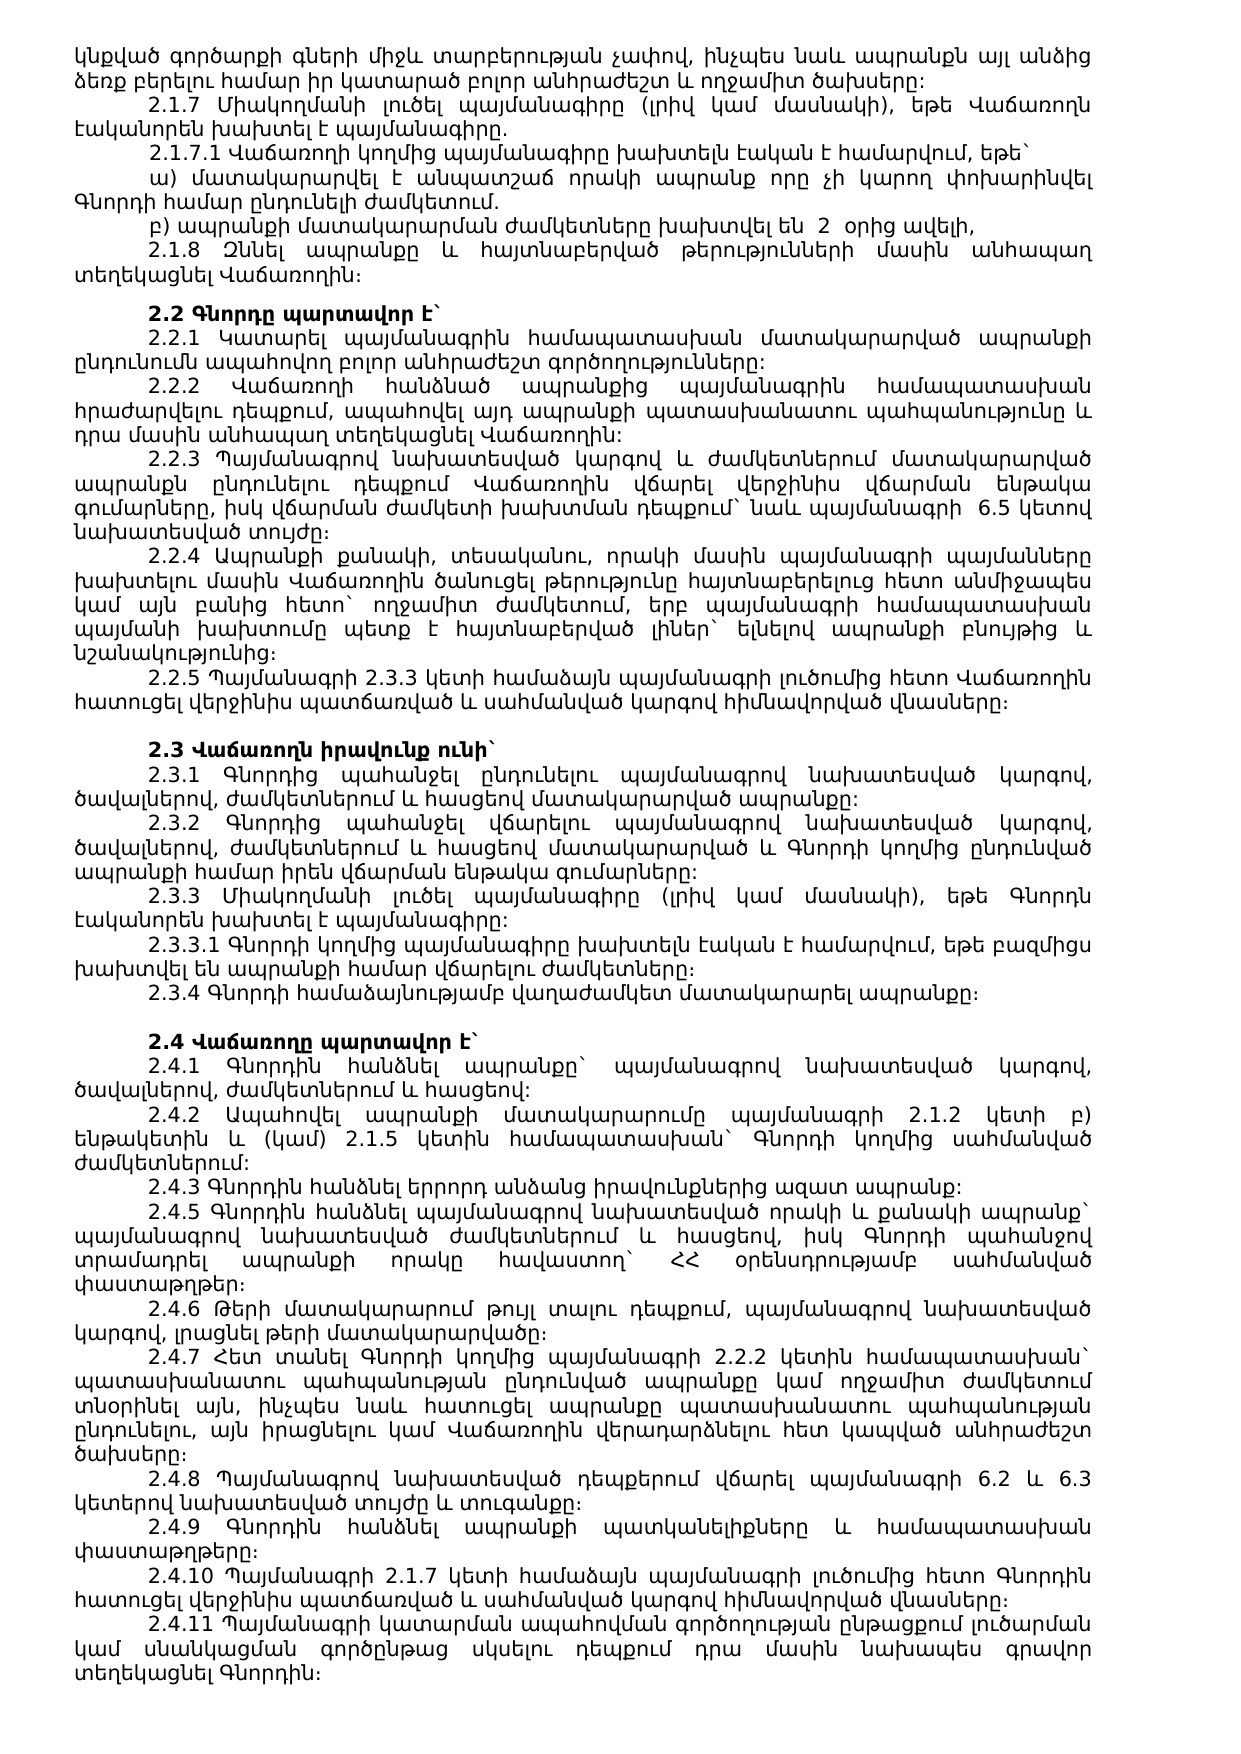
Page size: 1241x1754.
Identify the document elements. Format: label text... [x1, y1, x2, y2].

text 2.4.2 Ապահովել ապրանքի մատակարարումը պայմանագրի 2.1.2 կետի բ) ենթակետին և (կամ) 2.1.5 կետին համապատասխան` Գնորդի կողմից սահմանված ժամկետներում: [74, 1103, 1093, 1175]
text 2.4.9 Գնորդին հանձնել ապրանքի պատկանելիքները և համապատասխան փաստաթղթերը։ [74, 1515, 1093, 1564]
text 2.1.7 Միակողմանի լուծել պայմանագիրը (լրիվ կամ մասնակի), եթե Վաճառողն էականորեն խախտել է պայմանագիրը. [74, 93, 1093, 141]
text 2.1.8 Զննել ապրանքը և հայտնաբերված թերությունների մասին անհապաղ տեղեկացնել Վաճառողին։ [74, 238, 1093, 287]
text 2.4.5 Գնորդին հանձնել պայմանագրով նախատեսված որակի և քանակի ապրանք` պայմանագրով նախատեսված ժամկետներում և հասցեով, իսկ Գնորդի պահանջով տրամադրել ապրանքի որակը հավաստող` ՀՀ օրենսդրությամբ սահմանված փաստաթղթեր։ [74, 1200, 1093, 1297]
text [74, 44, 1093, 93]
text 2.2.1 Կատարել պայմանագրին համապատասխան մատակարարված ապրանքի ընդունումն ապահովող բոլոր անհրաժեշտ գործողությունները: [74, 326, 1093, 374]
text 2.3.3.1 Գնորդի կողմից պայմանագիրը խախտելն էական է համարվում, եթե բազմիցս խախտվել են ապրանքի համար վճարելու ժամկետները։ [74, 933, 1093, 981]
text 2.4.7 Հետ տանել Գնորդի կողմից պայմանագրի 2.2.2 կետին համապատասխան` պատասխանատու պահպանության ընդունված ապրանքը կամ ողջամիտ ժամկետում տնօրինել այն, ինչպես նաև հատուցել ապրանքը պատասխանատու պահպանության ընդունելու, այն իրացնելու կամ Վաճառողին վերադարձնելու հետ կապված անհրաժեշտ ծախսերը։ [74, 1345, 1093, 1467]
text 2.3.4 Գնորդի համաձայնությամբ վաղաժամկետ մատակարարել ապրանքը։ [74, 981, 1093, 1006]
text բ) ապրանքի մատակարարման ժամկետները խախտվել են 2 օրից ավելի, [74, 214, 1093, 238]
text 2.2.3 Պայմանագրով նախատեսված կարգով և ժամկետներում մատակարարված ապրանքն ընդունելու դեպքում Վաճառողին վճարել վերջինիս վճարման ենթակա գումարները, իսկ վճարման ժամկետի խախտման դեպքում` նաև պայմանագրի 6.5 կետով նախատեսված տույժը։ [74, 447, 1093, 544]
text 2.4.3 Գնորդին հանձնել երրորդ անձանց իրավունքներից ազատ ապրանք: [74, 1175, 1093, 1200]
text 2.3.3 Միակողմանի լուծել պայմանագիրը (լրիվ կամ մասնակի), եթե Գնորդն էականորեն խախտել է պայմանագիրը: [74, 884, 1093, 933]
text 2.4.11 Պայմանագրի կատարման ապահովման գործողության ընթացքում լուծարման կամ սնանկացման գործընթաց սկսելու դեպքում դրա մասին նախապես գրավոր տեղեկացնել Գնորդին։ [74, 1612, 1093, 1685]
text 2.2 Գնորդը պարտավոր է` [74, 302, 1093, 326]
text 2.3 Վաճառողն իրավունք ունի` [74, 738, 1093, 763]
text 2.3.1 Գնորդից պահանջել ընդունելու պայմանագրով նախատեսված կարգով, ծավալներով, ժամկետներում և հասցեով մատակարարված ապրանքը: [74, 763, 1093, 811]
text 2.4.6 Թերի մատակարարում թույլ տալու դեպքում, պայմանագրով նախատեսված կարգով, լրացնել թերի մատակարարվածը։ [74, 1297, 1093, 1345]
text ա) մատակարարվել է անպատշաճ որակի ապրանք որը չի կարող փոխարինվել Գնորդի համար ընդունելի ժամկետում. [74, 166, 1093, 214]
text 2.1.7.1 Վաճառողի կողմից պայմանագիրը խախտելն էական է համարվում, եթե` [74, 141, 1093, 166]
text 2.4.10 Պայմանագրի 2.1.7 կետի համաձայն պայմանագրի լուծումից հետո Գնորդին հատուցել վերջինիս պատճառված և սահմանված կարգով հիմնավորված վնասները։ [74, 1564, 1093, 1612]
text 2.4.8 Պայմանագրով նախատեսված դեպքերում վճարել պայմանագրի 6.2 և 6.3 կետերով նախատեսված տույժը և տուգանքը։ [74, 1467, 1093, 1515]
text 2.2.5 Պայմանագրի 2.3.3 կետի համաձայն պայմանագրի լուծումից հետո Վաճառողին հատուցել վերջինիս պատճառված և սահմանված կարգով հիմնավորված վնասները։ [74, 666, 1093, 714]
text 2.2.4 Ապրանքի քանակի, տեսականու, որակի մասին պայմանագրի պայմանները խախտելու մասին Վաճառողին ծանուցել թերությունը հայտնաբերելուց հետո անմիջապես կամ այն բանից հետո` ողջամիտ ժամկետում, երբ պայմանագրի համապատասխան պայմանի խախտումը պետք է հայտնաբերված լիներ` ելնելով ապրանքի բնույթից և նշանակությունից։ [74, 544, 1093, 666]
text 2.4.1 Գնորդին հանձնել ապրանքը` պայմանագրով նախատեսված կարգով, ծավալներով, ժամկետներում և հասցեով: [74, 1054, 1093, 1103]
text 2.4 Վաճառողը պարտավոր է` [74, 1030, 1093, 1054]
text 2.2.2 Վաճառողի հանձնած ապրանքից պայմանագրին համապատասխան հրաժարվելու դեպքում, ապահովել այդ ապրանքի պատասխանատու պահպանությունը և դրա մասին անհապաղ տեղեկացնել Վաճառողին: [74, 374, 1093, 447]
text 2.3.2 Գնորդից պահանջել վճարելու պայմանագրով նախատեսված կարգով, ծավալներով, ժամկետներում և հասցեով մատակարարված և Գնորդի կողմից ընդունված ապրանքի համար իրեն վճարման ենթակա գումարները: [74, 811, 1093, 884]
